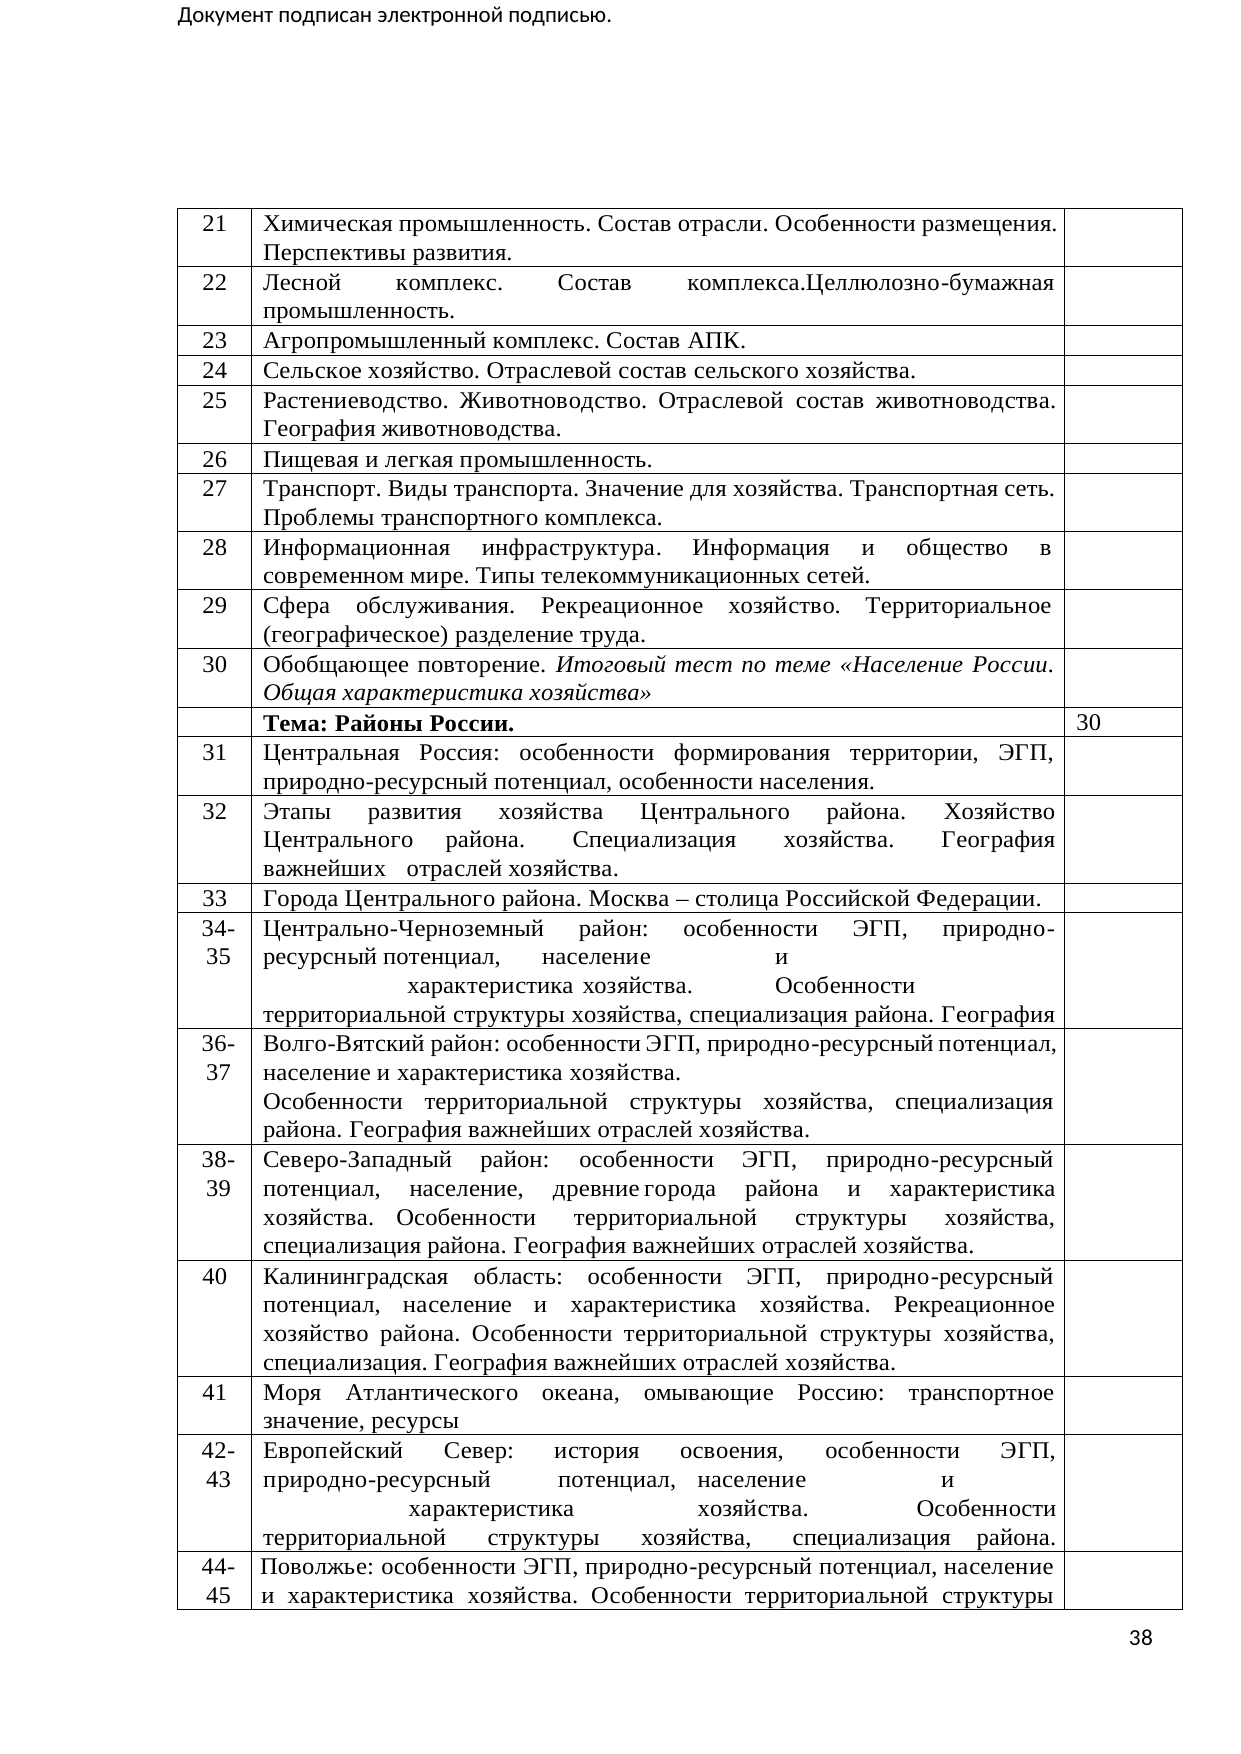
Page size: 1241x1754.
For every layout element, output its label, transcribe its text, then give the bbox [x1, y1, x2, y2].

table_cell Европейский Север: история освоения, особенности ЭГП, природно-ресурсный потенциал, население и характеристика хозяйства. Особенности территориальной структуры хозяйства, специализация района. География важнейших отраслей хозяйства. [252, 1435, 1064, 1551]
table_cell 34-35 [178, 913, 251, 1028]
table_cell 36-37 [178, 1029, 251, 1144]
table_cell [1065, 884, 1182, 912]
table_cell 44-45 [178, 1552, 251, 1609]
table_cell Тема: Районы России. [252, 708, 1064, 736]
table_cell Транспорт. Виды транспорта. Значение для хозяйства. Транспортная сеть. Проблемы транспортного комплекса. [252, 474, 1064, 531]
table_cell Моря Атлантического океана, омывающие Россию: транспортное значение, ресурсы [252, 1377, 1064, 1434]
table_cell Сельское хозяйство. Отраслевой состав сельского хозяйства. [252, 356, 1064, 385]
table_cell 32 [178, 796, 251, 882]
table_cell [1065, 1552, 1182, 1609]
table_cell [1065, 737, 1182, 795]
table_cell 30 [1065, 708, 1182, 736]
table_cell [1065, 1261, 1182, 1376]
table_cell [1065, 796, 1182, 882]
table_cell [1065, 532, 1182, 589]
table_cell Центральная Россия: особенности формирования территории, ЭГП, природно-ресурсный потенциал, особенности населения. [252, 737, 1064, 795]
table_cell Поволжье: особенности ЭГП, природно-ресурсный потенциал, население и характеристика хозяйства. Особенности территориальной структуры [252, 1552, 1064, 1609]
table_cell 24 [178, 356, 251, 385]
table_cell [1065, 356, 1182, 385]
table_cell [1065, 386, 1182, 443]
table_cell Города Центрального района. Москва – столица Российской Федерации. [252, 884, 1064, 912]
table_cell 25 [178, 386, 251, 443]
table_cell 23 [178, 326, 251, 355]
table_cell 29 [178, 590, 251, 648]
table_cell Сфера обслуживания. Рекреационное хозяйство. Территориальное (географическое) разделение труда. [252, 590, 1064, 648]
table_header 21 [178, 209, 251, 266]
table_cell 26 [178, 444, 251, 472]
table_cell 27 [178, 474, 251, 531]
table_cell Пищевая и легкая промышленность. [252, 444, 1064, 472]
table_header [1065, 209, 1182, 266]
table_cell [1065, 590, 1182, 648]
table_cell [1065, 1145, 1182, 1260]
table_cell 22 [178, 267, 251, 325]
table_cell 40 [178, 1261, 251, 1376]
table_cell [1065, 1377, 1182, 1434]
table_cell 28 [178, 532, 251, 589]
table_cell [1065, 649, 1182, 706]
table_cell [1065, 1029, 1182, 1144]
table_cell [1065, 1435, 1182, 1551]
table_cell 33 [178, 884, 251, 912]
table_cell Информационная инфраструктура. Информация и общество в современном мире. Типы телекоммуникационных сетей. [252, 532, 1064, 589]
text 38 [1129, 1623, 1184, 1651]
table_cell Калининградская область: особенности ЭГП, природно-ресурсный потенциал, население и характеристика хозяйства. Рекреационное хозяйство района. Особенности территориальной структуры хозяйства, специализация. География важнейших отраслей хозяйства. [252, 1261, 1064, 1376]
table_cell [1065, 474, 1182, 531]
table_cell Этапы развития хозяйства Центрального района. Хозяйство Центрального района. Специализация хозяйства. География важнейших отраслей хозяйства. [252, 796, 1064, 882]
table_cell 30 [178, 649, 251, 706]
table_cell Центрально-Черноземный район: особенности ЭГП, природно-ресурсный потенциал, население и характеристика хозяйства. Особенности территориальной структуры хозяйства, специализация района. География важнейших отраслей хозяйства. [252, 913, 1064, 1028]
table_cell 42-43 [178, 1435, 251, 1551]
table_cell Лесной комплекс. Состав комплекса.Целлюлозно-бумажная промышленность. [252, 267, 1064, 325]
table_cell Северо-Западный район: особенности ЭГП, природно-ресурсный потенциал, население, древниегорода района и характеристика хозяйства. Особенности территориальной структуры хозяйства, специализация района. География важнейших отраслей хозяйства. [252, 1145, 1064, 1260]
table_cell [1065, 913, 1182, 1028]
table_cell Растениеводство. Животноводство. Отраслевой состав животноводства. География животноводства. [252, 386, 1064, 443]
table_cell Агропромышленный комплекс. Состав АПК. [252, 326, 1064, 355]
table_cell 41 [178, 1377, 251, 1434]
table_cell [178, 708, 251, 736]
table_cell Волго-Вятский район: особенностиЭГП, природно-ресурсныйпотенциал, население и характеристика хозяйства. Особенности территориальной структуры хозяйства, специализация района. География важнейших отраслей хозяйства. [252, 1029, 1064, 1144]
table_cell [1065, 326, 1182, 355]
table_cell Обобщающее повторение. Итоговый тест по теме «Население России. Общая характеристика хозяйства» [252, 649, 1064, 706]
table_cell [1065, 444, 1182, 472]
table_header Химическая промышленность. Состав отрасли. Особенности размещения. Перспективы развития. [252, 209, 1064, 266]
table_cell 31 [178, 737, 251, 795]
table_cell 38-39 [178, 1145, 251, 1260]
table_cell [1065, 267, 1182, 325]
